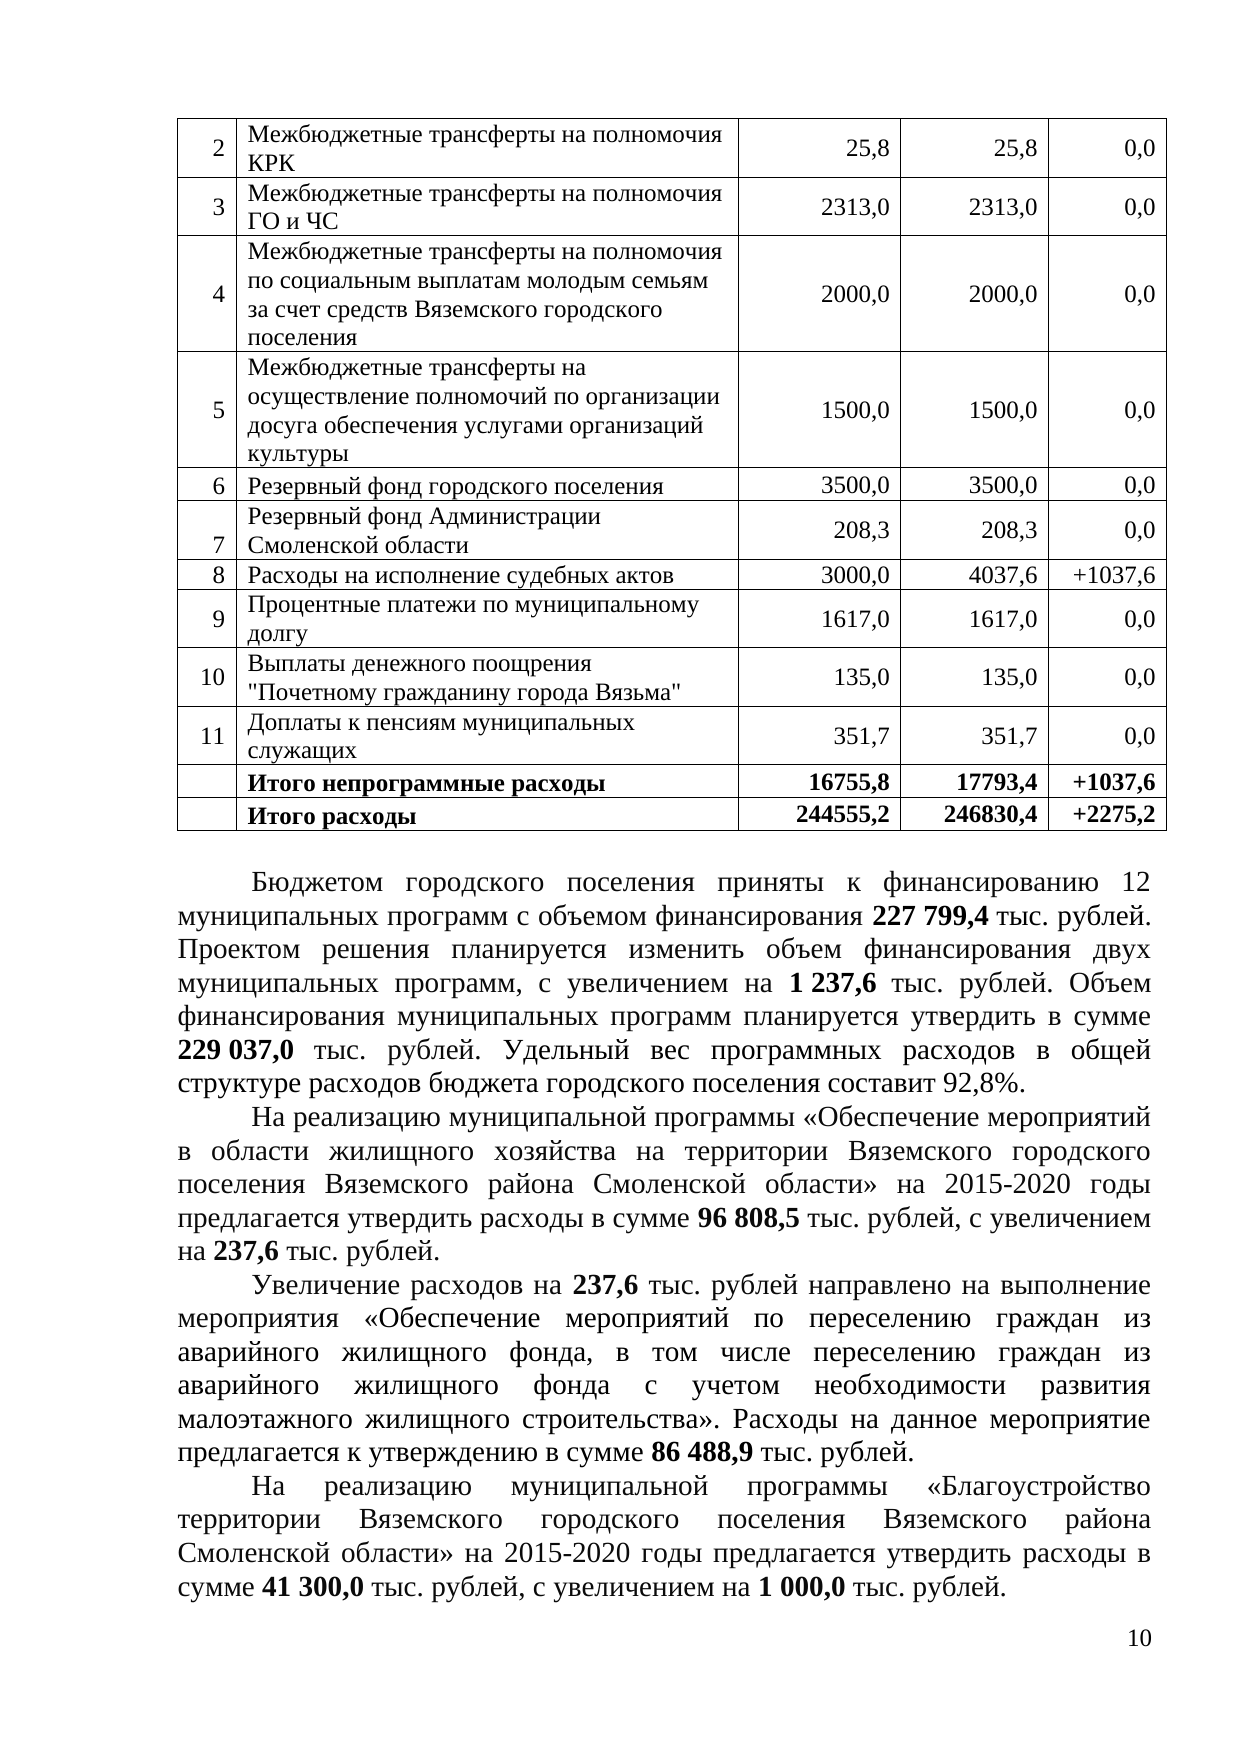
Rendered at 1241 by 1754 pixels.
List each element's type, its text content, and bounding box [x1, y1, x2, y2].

text На реализацию муниципальной программы «Благоустройство территории Вяземского городского поселения Вяземского района Смоленской области» на 2015-2020 годы предлагается утвердить расходы в сумме 41 300,0 тыс. рублей, с увеличением на 1 000,0 тыс. рублей. [177, 1468, 1152, 1602]
table_cell 2000,0 [901, 236, 1048, 351]
table_cell 2000,0 [739, 236, 900, 351]
table_cell 0,0 [1049, 352, 1166, 467]
table_cell 11 [178, 707, 236, 764]
table_cell 9 [178, 590, 236, 647]
table_cell +2275,2 [1049, 798, 1166, 830]
table_cell 0,0 [1049, 236, 1166, 351]
table_cell 4037,6 [901, 560, 1048, 588]
table_cell 2313,0 [901, 178, 1048, 235]
table_cell 3500,0 [739, 468, 900, 500]
text На реализацию муниципальной программы «Обеспечение мероприятий в области жилищного хозяйства на территории Вяземского городского поселения Вяземского района Смоленской области» на 2015-2020 годы предлагается утвердить расходы в сумме 96 808,5 тыс. рублей, с увеличением на 237,6 тыс. рублей. [177, 1099, 1152, 1267]
table_cell 25,8 [901, 119, 1048, 177]
table_cell 0,0 [1049, 178, 1166, 235]
table_cell 1617,0 [739, 590, 900, 647]
text Бюджетом городского поселения приняты к финансированию 12 муниципальных программ с объемом финансирования 227 799,4 тыс. рублей. Проектом решения планируется изменить объем финансирования двух муниципальных программ, с увеличением на 1 237,6 тыс. рублей. Объем финансирования муниципальных программ планируется утвердить в сумме 229 037,0 тыс. рублей. Удельный вес программных расходов в общей структуре расходов бюджета городского поселения составит 92,8%. [177, 864, 1152, 1099]
table_cell 3 [178, 178, 236, 235]
table_cell 246830,4 [901, 798, 1048, 830]
table_cell 351,7 [739, 707, 900, 764]
table_cell 0,0 [1049, 501, 1166, 559]
table_cell 351,7 [901, 707, 1048, 764]
table_cell 1500,0 [739, 352, 900, 467]
table_cell 208,3 [901, 501, 1048, 559]
table_cell 208,3 [739, 501, 900, 559]
table_cell 244555,2 [739, 798, 900, 830]
table_cell Процентные платежи по муниципальному долгу [237, 590, 738, 647]
table_cell Межбюджетные трансферты на полномочия по социальным выплатам молодым семьям за счет средств Вяземского городского поселения [237, 236, 738, 351]
table_cell 16755,8 [739, 765, 900, 797]
table_cell 0,0 [1049, 590, 1166, 647]
table_cell 2313,0 [739, 178, 900, 235]
table_cell 135,0 [901, 648, 1048, 706]
table_cell 2 [178, 119, 236, 177]
table_cell Итого непрограммные расходы [237, 765, 738, 797]
table_cell 4 [178, 236, 236, 351]
table_cell 5 [178, 352, 236, 467]
table_cell 25,8 [739, 119, 900, 177]
table_cell 10 [178, 648, 236, 706]
table_cell Резервный фонд городского поселения [237, 468, 738, 500]
table_cell 0,0 [1049, 119, 1166, 177]
table_cell 0,0 [1049, 468, 1166, 500]
table_cell Межбюджетные трансферты на полномочия КРК [237, 119, 738, 177]
table_cell 7 [178, 501, 236, 559]
table_cell +1037,6 [1049, 765, 1166, 797]
table_cell 6 [178, 468, 236, 500]
table_cell 3000,0 [739, 560, 900, 588]
table_cell 8 [178, 560, 236, 588]
table_cell 135,0 [739, 648, 900, 706]
table_cell 17793,4 [901, 765, 1048, 797]
text Увеличение расходов на 237,6 тыс. рублей направлено на выполнение мероприятия «Обеспечение мероприятий по переселению граждан из аварийного жилищного фонда, в том числе переселению граждан из аварийного жилищного фонда с учетом необходимости развития малоэтажного жилищного строительства». Расходы на данное мероприятие предлагается к утверждению в сумме 86 488,9 тыс. рублей. [177, 1267, 1152, 1468]
table_cell Доплаты к пенсиям муниципальных служащих [237, 707, 738, 764]
table_cell Межбюджетные трансферты на осуществление полномочий по организации досуга обеспечения услугами организаций культуры [237, 352, 738, 467]
table_cell Расходы на исполнение судебных актов [237, 560, 738, 588]
table_cell +1037,6 [1049, 560, 1166, 588]
table_cell [178, 765, 236, 797]
table_cell Резервный фонд Администрации Смоленской области [237, 501, 738, 559]
table_cell Выплаты денежного поощрения "Почетному гражданину города Вязьма" [237, 648, 738, 706]
table_cell 0,0 [1049, 648, 1166, 706]
table_cell Итого расходы [237, 798, 738, 830]
table_cell Межбюджетные трансферты на полномочия ГО и ЧС [237, 178, 738, 235]
table_cell 0,0 [1049, 707, 1166, 764]
table_cell [178, 798, 236, 830]
table_cell 3500,0 [901, 468, 1048, 500]
table_cell 1500,0 [901, 352, 1048, 467]
table_cell 1617,0 [901, 590, 1048, 647]
